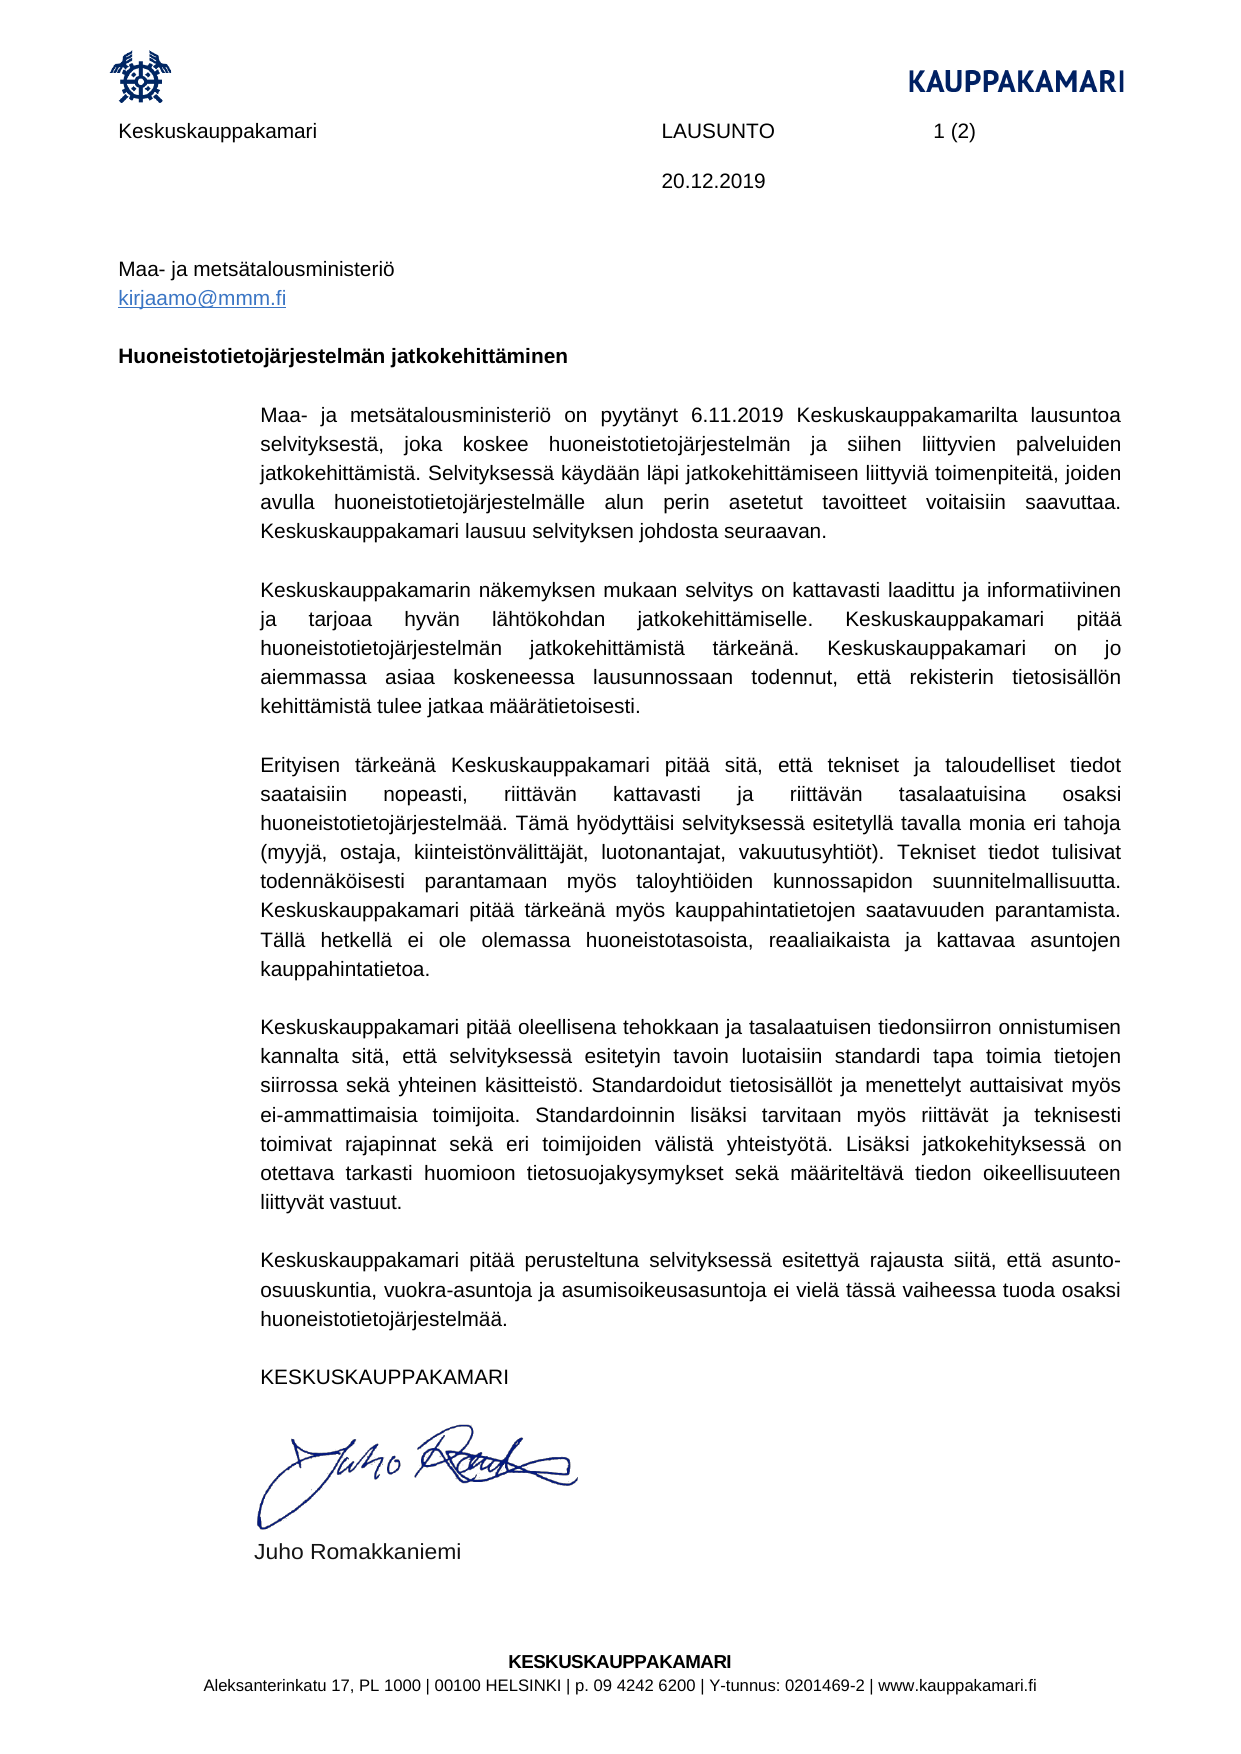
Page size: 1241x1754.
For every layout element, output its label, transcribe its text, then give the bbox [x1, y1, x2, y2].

text Huoneistotietojärjestelmän jatkokehittäminen [118, 339, 1122, 368]
text Maa- ja metsätalousministeriö on pyytänyt 6.11.2019 Keskuskauppakamarilta lausuntoa selvityksestä, joka koskee huoneistotietojärjestelmän ja siihen liittyvien palveluiden jatkokehittämistä. Selvityksessä käydään läpi jatkokehittämiseen liittyviä toimenpiteitä, joiden avulla huoneistotietojärjestelmälle alun perin asetetut tavoitteet voitaisiin saavuttaa. Keskuskauppakamari lausuu selvityksen johdosta seuraavan. [260, 397, 1122, 543]
text KESKUSKAUPPAKAMARI [260, 1360, 1122, 1389]
text Keskuskauppakamari pitää perusteltuna selvityksessä esitettyä rajausta siitä, että asunto-osuuskuntia, vuokra-asuntoja ja asumisoikeusasuntoja ei vielä tässä vaiheessa tuoda osaksi huoneistotietojärjestelmää. [260, 1243, 1122, 1331]
text Keskuskauppakamari pitää oleellisena tehokkaan ja tasalaatuisen tiedonsiirron onnistumisen kannalta sitä, että selvityksessä esitetyin tavoin luotaisiin standardi tapa toimia tietojen siirrossa sekä yhteinen käsitteistö. Standardoidut tietosisällöt ja menettelyt auttaisivat myös ei-ammattimaisia toimijoita. Standardoinnin lisäksi tarvitaan myös riittävät ja teknisesti toimivat rajapinnat sekä eri toimijoiden välistä yhteistyötä. Lisäksi jatkokehityksessä on otettava tarkasti huomioon tietosuojakysymykset sekä määriteltävä tiedon oikeellisuuteen liittyvät vastuut. [260, 1010, 1122, 1214]
text kirjaamo@mmm.fi [118, 281, 1122, 310]
picture [109, 50, 172, 103]
picture [253, 1420, 582, 1532]
text Maa- ja metsätalousministeriö [118, 251, 1122, 281]
picture [909, 70, 1124, 92]
text Erityisen tärkeänä Keskuskauppakamari pitää sitä, että tekniset ja taloudelliset tiedot saataisiin nopeasti, riittävän kattavasti ja riittävän tasalaatuisina osaksi huoneistotietojärjestelmää. Tämä hyödyttäisi selvityksessä esitetyllä tavalla monia eri tahoja (myyjä, ostaja, kiinteistönvälittäjät, luotonantajat, vakuutusyhtiöt). Tekniset tiedot tulisivat todennäköisesti parantamaan myös taloyhtiöiden kunnossapidon suunnitelmallisuutta. Keskuskauppakamari pitää tärkeänä myös kauppahintatietojen saatavuuden parantamista. Tällä hetkellä ei ole olemassa huoneistotasoista, reaaliaikaista ja kattavaa asuntojen kauppahintatietoa. [260, 747, 1122, 981]
text Keskuskauppakamarin näkemyksen mukaan selvitys on kattavasti laadittu ja informatiivinen ja tarjoaa hyvän lähtökohdan jatkokehittämiselle. Keskuskauppakamari pitää huoneistotietojärjestelmän jatkokehittämistä tärkeänä. Keskuskauppakamari on jo aiemmassa asiaa koskeneessa lausunnossaan todennut, että rekisterin tietosisällön kehittämistä tulee jatkaa määrätietoisesti. [260, 572, 1122, 718]
text Juho Romakkaniemi [254, 1539, 633, 1564]
